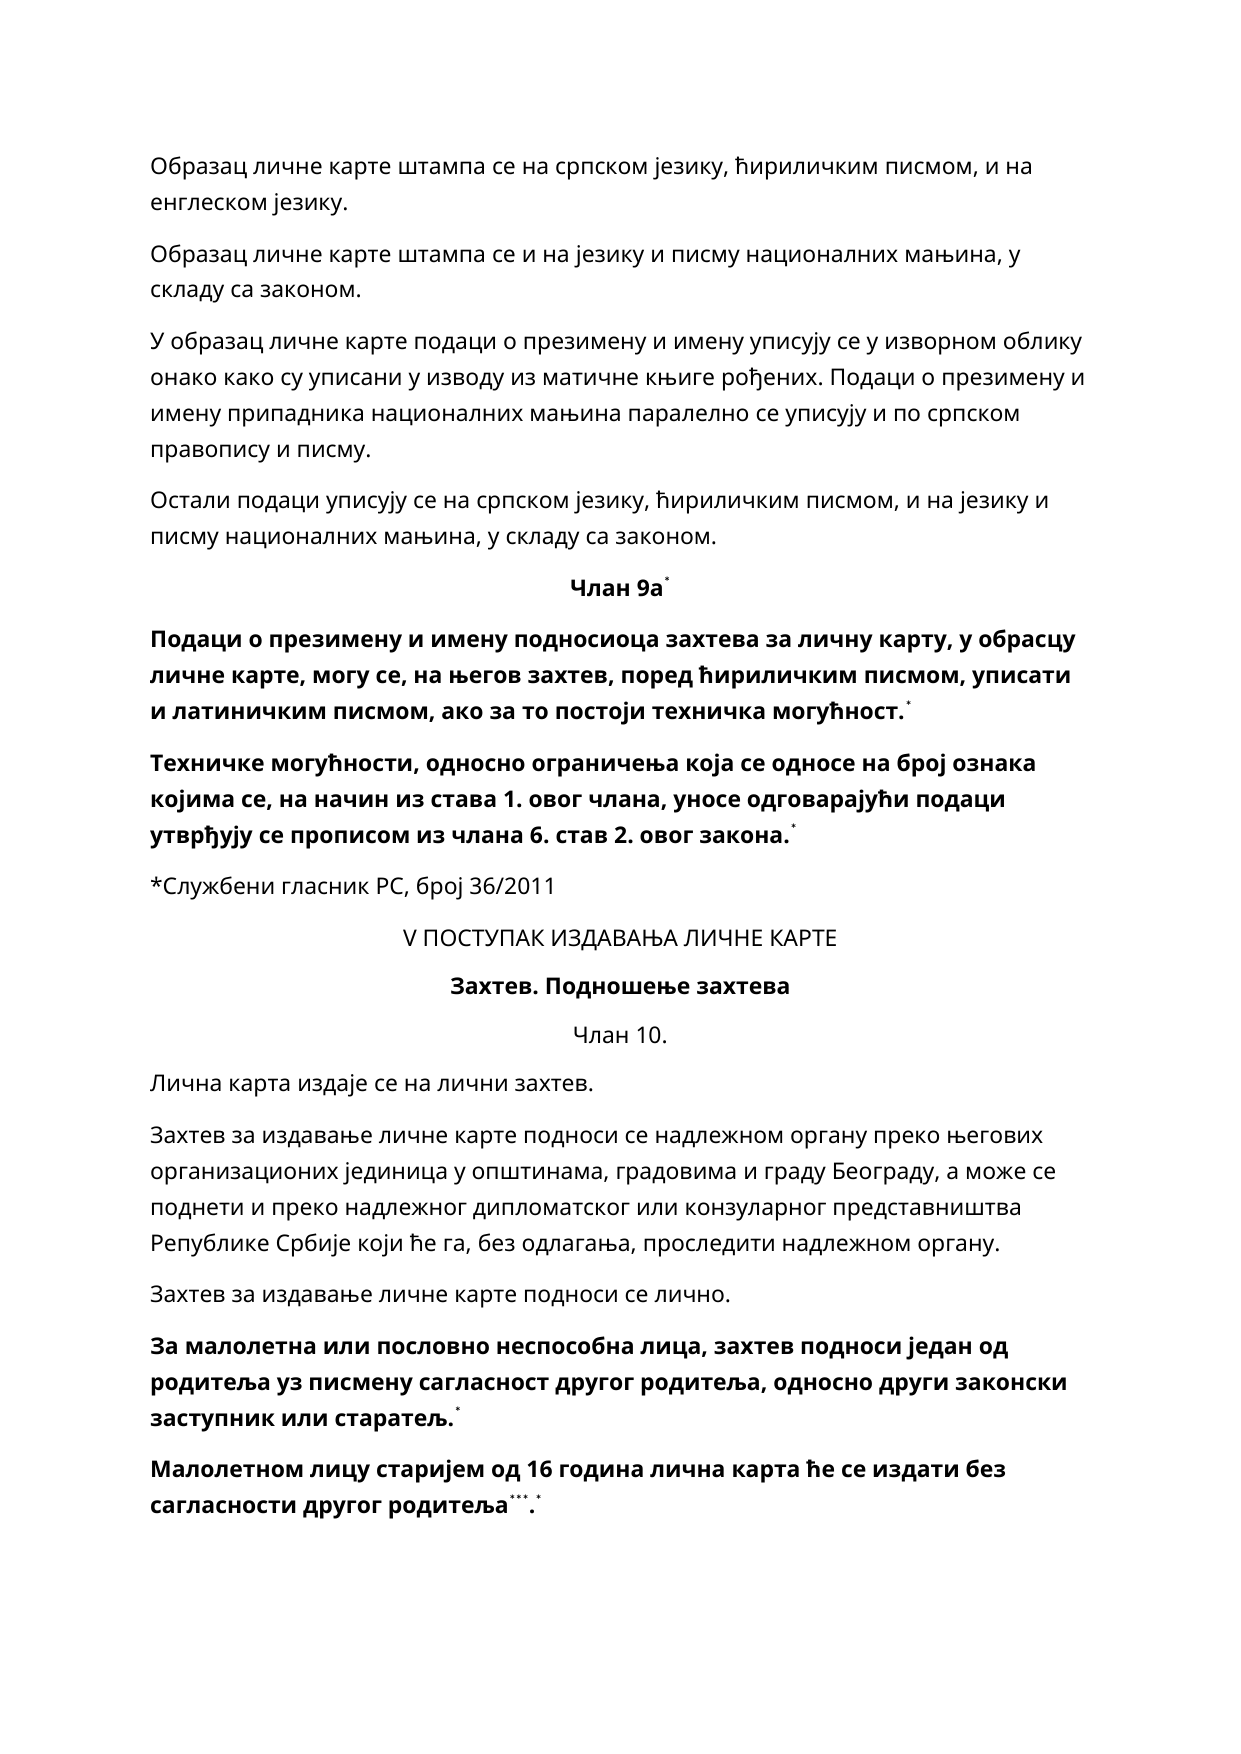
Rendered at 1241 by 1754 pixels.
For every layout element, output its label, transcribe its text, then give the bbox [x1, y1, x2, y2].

text Захтев. Подношење захтева [150, 970, 1090, 1002]
text Остали подаци уписују се на српском језику, ћириличким писмом, и на језику и писму националних мањина, у складу са законом. [150, 484, 1090, 552]
text Техничке могућности, односно ограничења која се односе на број ознака којима се, на начин из става 1. овог члана, уносе одговарајући подаци утврђују се прописом из члана 6. став 2. овог закона.* [150, 747, 1090, 850]
text V ПОСТУПАК ИЗДАВАЊА ЛИЧНЕ КАРТЕ [150, 922, 1090, 953]
text Образац личне карте штампа се на српском језику, ћириличким писмом, и на енглеском језику. [150, 150, 1090, 217]
text Лична карта издаје се на лични захтев. [150, 1067, 1090, 1098]
text Захтев за издавање личне карте подноси се лично. [150, 1278, 1090, 1309]
text Захтев за издавање личне карте подноси се надлежном органу преко његових организационих јединица у општинама, градовима и граду Београду, а може се поднети и преко надлежног дипломатског или конзуларног представништва Републике Србије који ће га, без одлагања, проследити надлежном органу. [150, 1119, 1090, 1258]
text Члан 9а* [150, 572, 1090, 603]
text За малолетна или пословно неспособна лица, захтев подноси један од родитеља уз писмену сагласност другог родитеља, односно други законски заступник или старатељ.* [150, 1330, 1090, 1433]
text Члан 10. [150, 1019, 1090, 1050]
text *Службени гласник РС, број 36/2011 [150, 870, 1090, 902]
text Малолетном лицу старијем од 16 година лична карта ће се издати без сагласности другог родитеља***.* [150, 1453, 1090, 1520]
text Подаци о презимену и имену подносиоца захтева за личну карту, у обрасцу личне карте, могу се, на његов захтев, поред ћириличким писмом, уписати и латиничким писмом, ако за то постоји техничка могућност.* [150, 623, 1090, 727]
text Образац личне карте штампа се и на језику и писму националних мањина, у складу са законом. [150, 237, 1090, 305]
text У образац личне карте подаци о презимену и имену уписују се у изворном облику онако како су уписани у изводу из матичне књиге рођених. Подаци о презимену и имену припадника националних мањина паралелно се уписују и по српском правопису и писму. [150, 325, 1090, 464]
